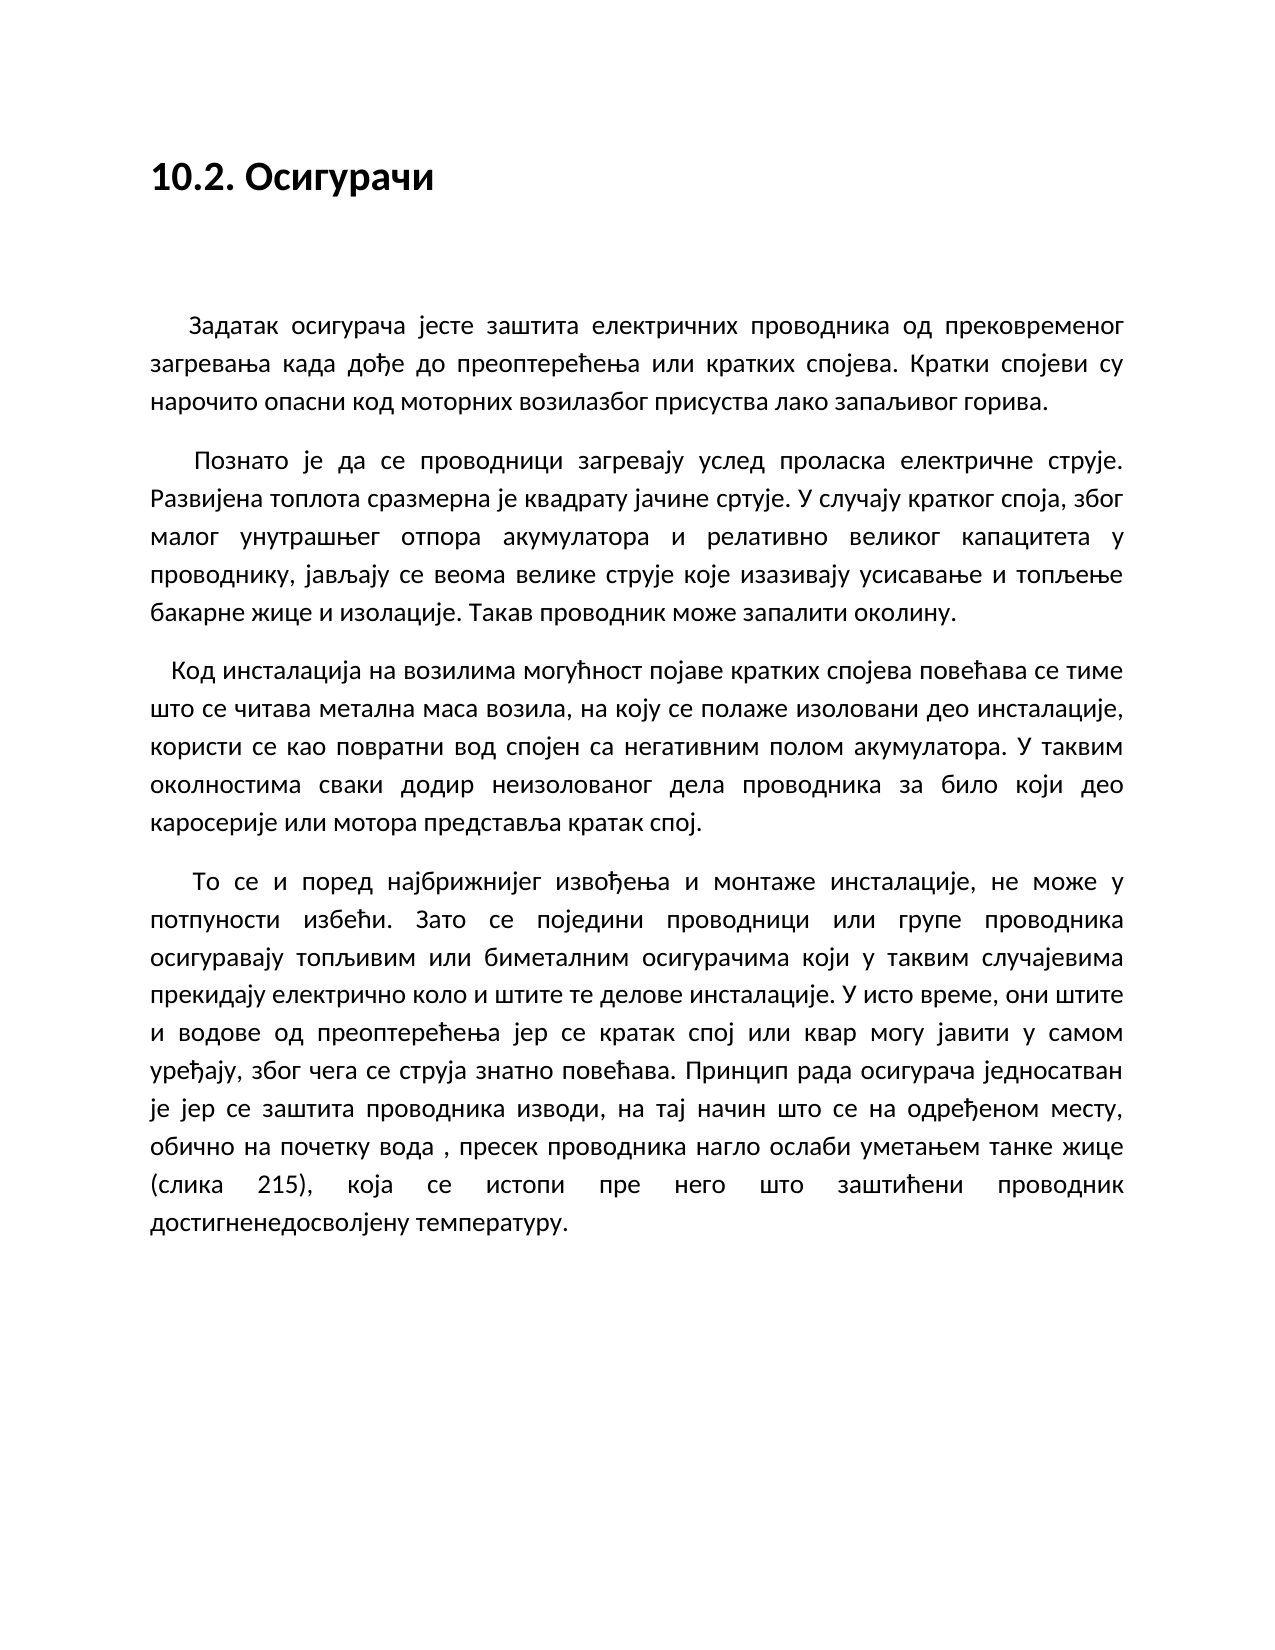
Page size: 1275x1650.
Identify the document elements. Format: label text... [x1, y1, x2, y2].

text 10.2. Осигурачи [150, 150, 1125, 201]
text Код инсталација на возилима могућност појаве кратких спојева повећава се тиме што се читава метална маса возила, на коју се полаже изоловани део инсталације, користи се као повратни вод спојен са негативним полом акумулатора. У таквим околностима сваки додир неизолованог дела проводника за било који део каросерије или мотора представља кратак спој. [150, 653, 1125, 838]
text Познато је да се проводници загревају услед проласка електричне струје. Развијена топлота сразмерна је квадрату јачине сртује. У случају кратког споја, због малог унутрашњег отпора акумулатора и релативно великог капацитета у проводнику, јављају се веома велике струје које изазивају усисавање и топљење бакарне жице и изолације. Такав проводник може запалити околину. [150, 443, 1125, 628]
text Задатак осигурача јесте заштита електричних проводника од прековременог загревања када дође до преоптерећења или кратких спојева. Кратки спојеви су нарочито опасни код моторних возилазбог присуства лако запаљивог горива. [150, 308, 1125, 417]
text То се и поред најбрижнијег извођења и монтаже инсталације, не може у потпуности избећи. Зато се поједини проводници или групе проводника осигуравају топљивим или биметалним осигурачима који у таквим случајевима прекидају електрично коло и штите те делове инсталације. У исто време, они штите и водове од преоптерећења јер се кратак спој или квар могу јавити у самом уређају, због чега се струја знатно повећава. Принцип рада осигурача једносатван је јер се заштита проводника изводи, на тај начин што се на одређеном месту, обично на почетку вода , пресек проводника нагло ослаби уметањем танке жице (слика 215), која се истопи пре него што заштићени проводник достигненедосволјену температуру. [150, 864, 1125, 1238]
